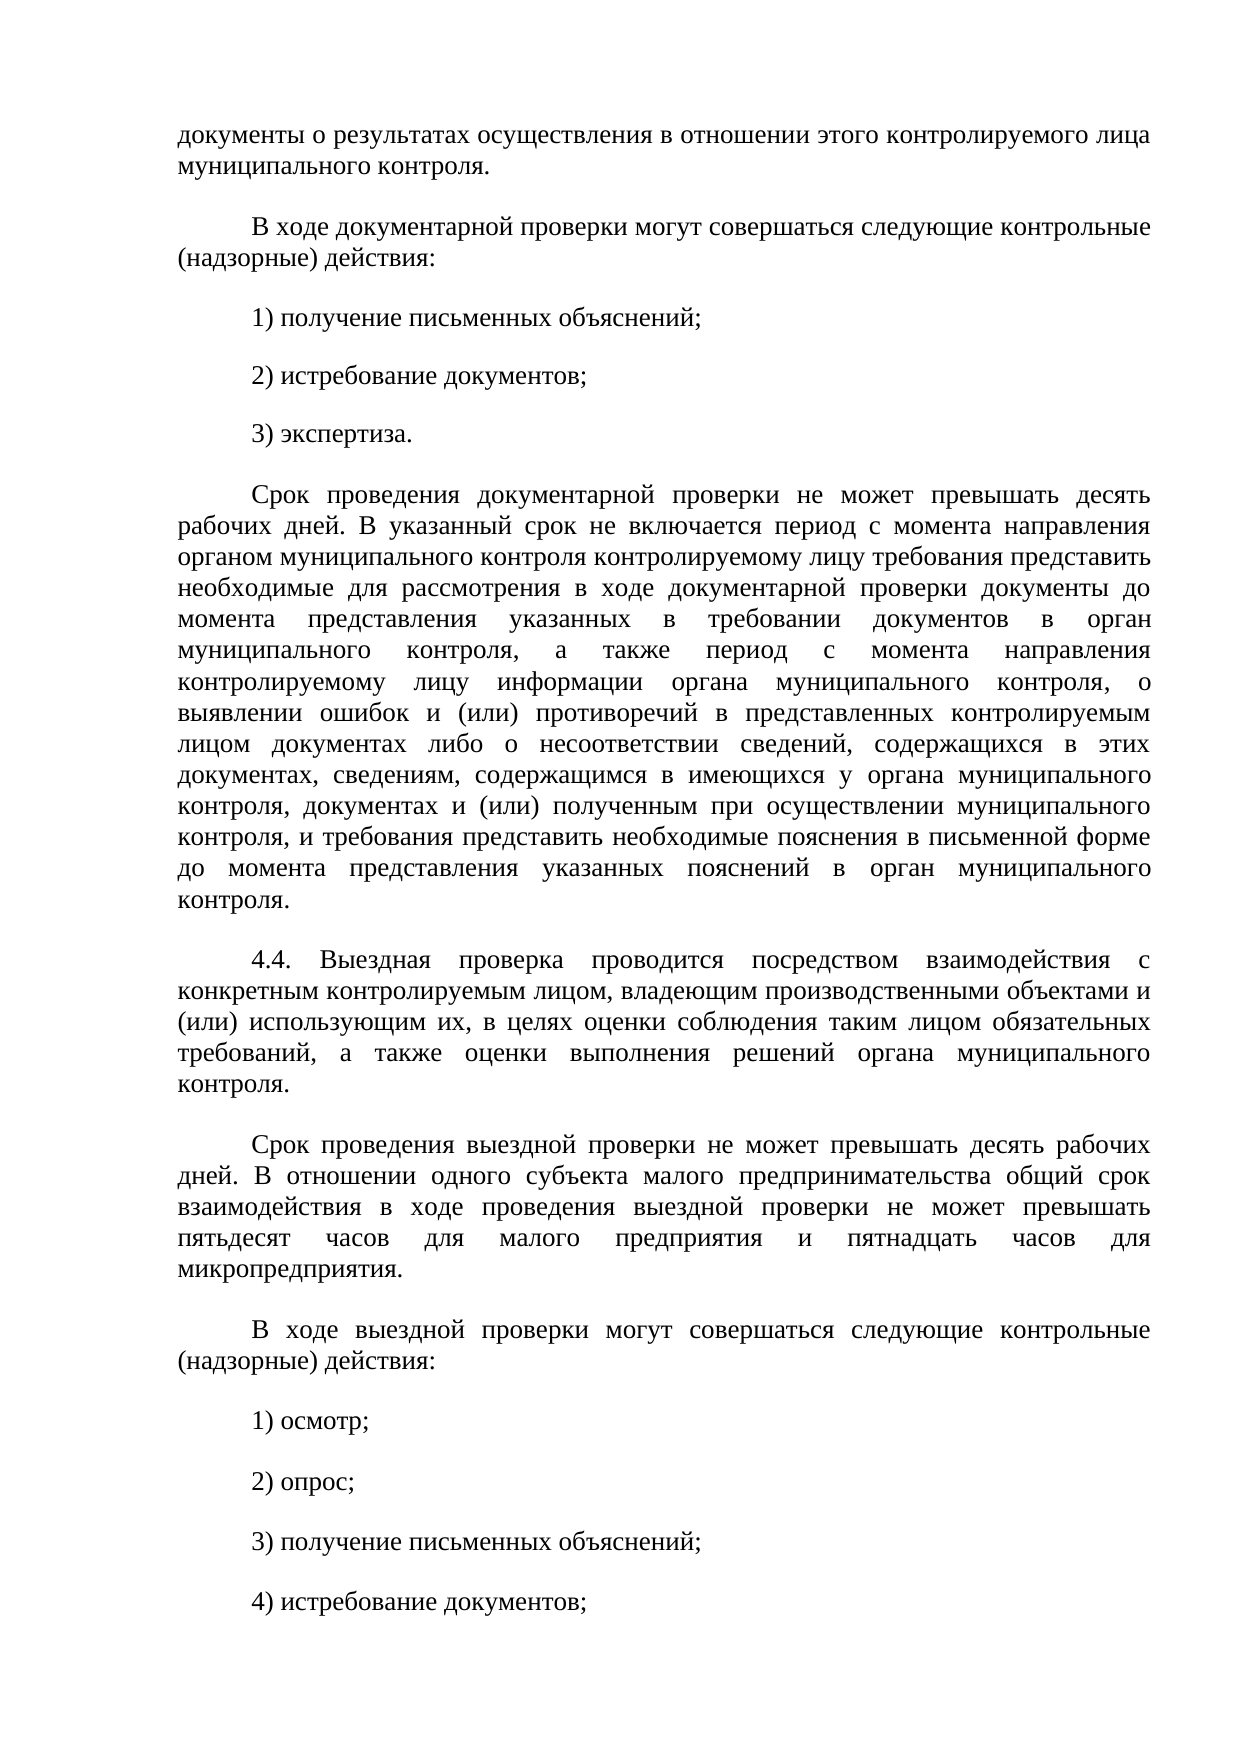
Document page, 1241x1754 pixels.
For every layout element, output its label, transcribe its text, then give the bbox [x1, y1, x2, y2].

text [177, 118, 1152, 180]
text 2) истребование документов; [177, 359, 1152, 390]
text В ходе выездной проверки могут совершаться следующие контрольные (надзорные) действия: [177, 1313, 1152, 1375]
text 4) истребование документов; [177, 1585, 1152, 1616]
text 3) экспертиза. [177, 417, 1152, 449]
text 1) осмотр; [177, 1404, 1152, 1435]
text 1) получение письменных объяснений; [177, 301, 1152, 332]
text В ходе документарной проверки могут совершаться следующие контрольные (надзорные) действия: [177, 209, 1152, 272]
text 3) получение письменных объяснений; [177, 1525, 1152, 1556]
text 4.4. Выездная проверка проводится посредством взаимодействия с конкретным контролируемым лицом, владеющим производственными объектами и (или) использующим их, в целях оценки соблюдения таким лицом обязательных требований, а также оценки выполнения решений органа муниципального контроля. [177, 943, 1152, 1099]
text Срок проведения документарной проверки не может превышать десять рабочих дней. В указанный срок не включается период с момента направления органом муниципального контроля контролируемому лицу требования представить необходимые для рассмотрения в ходе документарной проверки документы до момента представления указанных в требовании документов в орган муниципального контроля, а также период с момента направления контролируемому лицу информации органа муниципального контроля, о выявлении ошибок и (или) противоречий в представленных контролируемым лицом документах либо о несоответствии сведений, содержащихся в этих документах, сведениям, содержащимся в имеющихся у органа муниципального контроля, документах и (или) полученным при осуществлении муниципального контроля, и требования представить необходимые пояснения в письменной форме до момента представления указанных пояснений в орган муниципального контроля. [177, 478, 1152, 914]
text 2) опрос; [177, 1464, 1152, 1496]
text Срок проведения выездной проверки не может превышать десять рабочих дней. В отношении одного субъекта малого предпринимательства общий срок взаимодействия в ходе проведения выездной проверки не может превышать пятьдесят часов для малого предприятия и пятнадцать часов для микропредприятия. [177, 1128, 1152, 1284]
